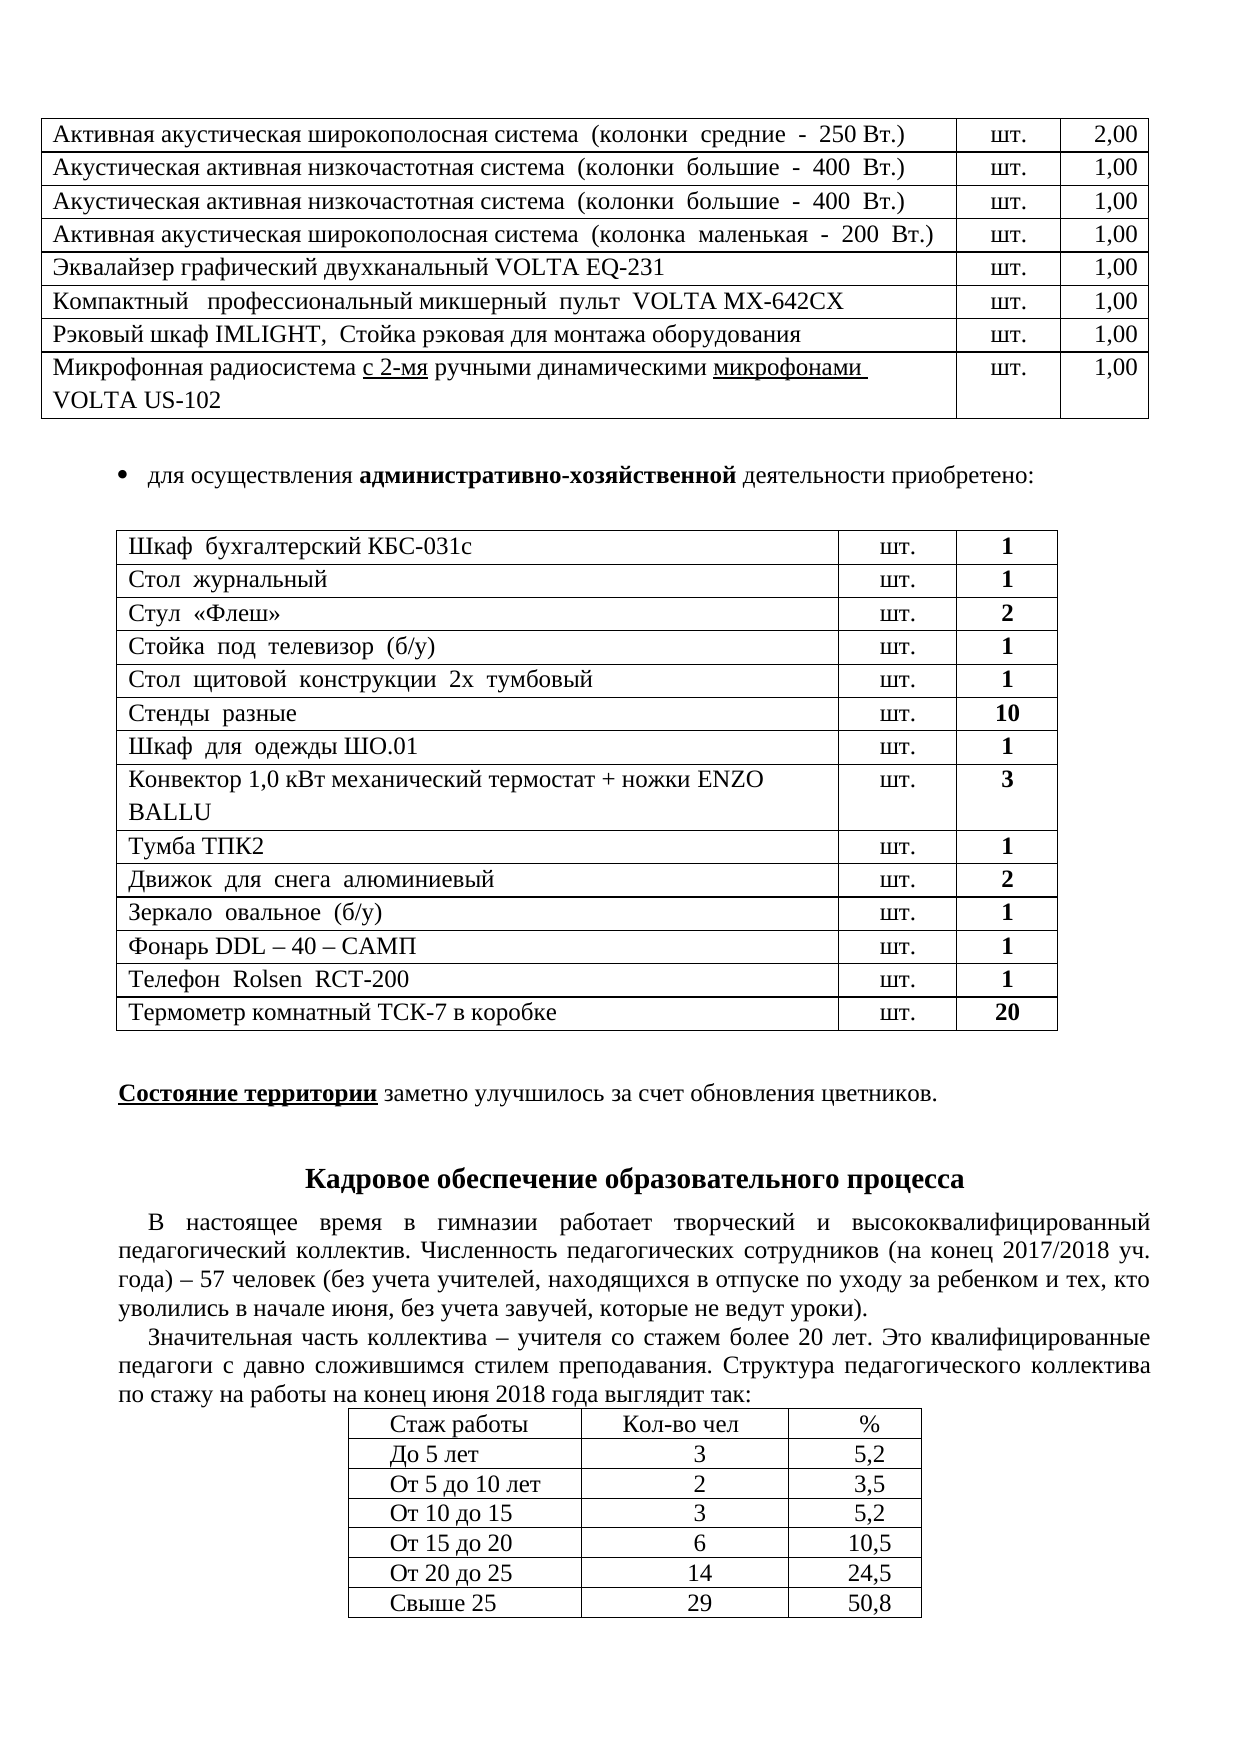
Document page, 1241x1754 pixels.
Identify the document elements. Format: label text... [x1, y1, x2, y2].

table_cell 1,00 [1061, 286, 1148, 318]
table_cell шт. [839, 598, 956, 630]
text Кадровое обеспечение образовательного процесса [118, 1161, 1152, 1194]
text Состояние территории заметно улучшилось за счет обновления цветников. [118, 1078, 1152, 1107]
table_cell шт. [839, 931, 956, 963]
table_cell 10,5 [789, 1528, 921, 1557]
text Значительная часть коллектива – учителя со стажем более 20 лет. Это квалифицированные педагоги с давно сложившимся стилем преподавания. Структура педагогического коллектива по стажу на работы на конец июня 2018 года выглядит так: [118, 1322, 1152, 1408]
table_cell Конвектор 1,0 кВт механический термостат + ножки ENZO BALLU [117, 765, 838, 830]
table_cell 1,00 [1061, 219, 1148, 251]
table_cell 1 [957, 731, 1057, 763]
table_cell 20 [957, 998, 1057, 1030]
table_cell 1 [957, 631, 1057, 663]
table_cell Тумба ТПК2 [117, 831, 838, 863]
table_cell шт. [957, 153, 1060, 185]
table_cell шт. [839, 565, 956, 597]
table_cell шт. [839, 665, 956, 697]
table_cell От 10 до 15 [349, 1499, 581, 1527]
table_cell Стол журнальный [117, 565, 838, 597]
table_cell 14 [582, 1558, 788, 1587]
table_cell шт. [839, 964, 956, 996]
table_cell 3,5 [789, 1469, 921, 1497]
table_cell Акустическая активная низкочастотная система (колонки большие - 400 Вт.) [42, 153, 956, 185]
table_cell Фонарь DDL – 40 – САМП [117, 931, 838, 963]
table_cell 5,2 [789, 1499, 921, 1527]
table_header 1 [957, 531, 1057, 563]
table_cell шт. [957, 186, 1060, 218]
table_cell От 5 до 10 лет [349, 1469, 581, 1497]
table_header Шкаф бухгалтерский КБС-031с [117, 531, 838, 563]
table_cell Компактный профессиональный микшерный пульт VOLTA MX-642CX [42, 286, 956, 318]
table_cell 1,00 [1061, 319, 1148, 351]
table_cell шт. [839, 831, 956, 863]
table_cell Зеркало овальное (б/у) [117, 898, 838, 930]
table_cell 29 [582, 1588, 788, 1617]
table_cell Микрофонная радиосистема с 2-мя ручными динамическими микрофонами VOLTA US-102 [42, 353, 956, 418]
table_cell 3 [582, 1439, 788, 1468]
table_cell 3 [957, 765, 1057, 830]
table_cell Активная акустическая широкополосная система (колонки средние - 250 Вт.) [42, 119, 956, 151]
table_header % [789, 1409, 921, 1438]
table_cell Свыше 25 [349, 1588, 581, 1617]
table_cell 6 [582, 1528, 788, 1557]
table_cell 1,00 [1061, 186, 1148, 218]
table_cell 2 [957, 598, 1057, 630]
table_cell шт. [839, 898, 956, 930]
table_cell шт. [839, 998, 956, 1030]
table_cell Стул «Флеш» [117, 598, 838, 630]
table_cell Движок для снега алюминиевый [117, 864, 838, 896]
table_cell Рэковый шкаф IMLIGHT, Стойка рэковая для монтажа оборудования [42, 319, 956, 351]
table_cell шт. [957, 253, 1060, 285]
table_cell До 5 лет [349, 1439, 581, 1468]
table_cell Эквалайзер графический двухканальный VOLTA EQ-231 [42, 253, 956, 285]
table_cell Телефон Rolsen RCT-200 [117, 964, 838, 996]
table_cell шт. [957, 353, 1060, 418]
table_header Кол-во чел [582, 1409, 788, 1438]
table_cell 5,2 [789, 1439, 921, 1468]
table_cell 1 [957, 665, 1057, 697]
table_cell 1,00 [1061, 253, 1148, 285]
table_cell шт. [957, 286, 1060, 318]
table_cell 2,00 [1061, 119, 1148, 151]
table_cell шт. [839, 731, 956, 763]
table_cell шт. [957, 319, 1060, 351]
table_cell 1 [957, 964, 1057, 996]
text В настоящее время в гимназии работает творческий и высококвалифицированный педагогический коллектив. Численность педагогических сотрудников (на конец 2017/2018 уч. года) – 57 человек (без учета учителей, находящихся в отпуске по уходу за ребенком и тех, кто уволились в начале июня, без учета завучей, которые не ведут уроки). [118, 1207, 1152, 1322]
table_cell 1,00 [1061, 153, 1148, 185]
table_cell 1 [957, 831, 1057, 863]
table_cell От 15 до 20 [349, 1528, 581, 1557]
table_cell шт. [839, 864, 956, 896]
table_cell 1 [957, 565, 1057, 597]
table_cell шт. [957, 119, 1060, 151]
table_cell 3 [582, 1499, 788, 1527]
table_cell Акустическая активная низкочастотная система (колонки большие - 400 Вт.) [42, 186, 956, 218]
table_cell 50,8 [789, 1588, 921, 1617]
table_cell 1,00 [1061, 353, 1148, 418]
table_cell 1 [957, 898, 1057, 930]
table_cell шт. [839, 765, 956, 830]
table_cell 1 [957, 931, 1057, 963]
table_cell 2 [582, 1469, 788, 1497]
table_cell Термометр комнатный ТСК-7 в коробке [117, 998, 838, 1030]
table_cell шт. [839, 698, 956, 730]
table_cell Активная акустическая широкополосная система (колонка маленькая - 200 Вт.) [42, 219, 956, 251]
table_header шт. [839, 531, 956, 563]
table_cell 10 [957, 698, 1057, 730]
table_cell От 20 до 25 [349, 1558, 581, 1587]
table_cell шт. [839, 631, 956, 663]
table_cell 24,5 [789, 1558, 921, 1587]
table_cell Стойка под телевизор (б/у) [117, 631, 838, 663]
table_cell Стол щитовой конструкции 2х тумбовый [117, 665, 838, 697]
table_cell шт. [957, 219, 1060, 251]
list для осуществления административно-хозяйственной деятельности приобретено: [118, 460, 1152, 489]
table_cell Стенды разные [117, 698, 838, 730]
table_cell Шкаф для одежды ШО.01 [117, 731, 838, 763]
table_cell 2 [957, 864, 1057, 896]
table_header Стаж работы [349, 1409, 581, 1438]
